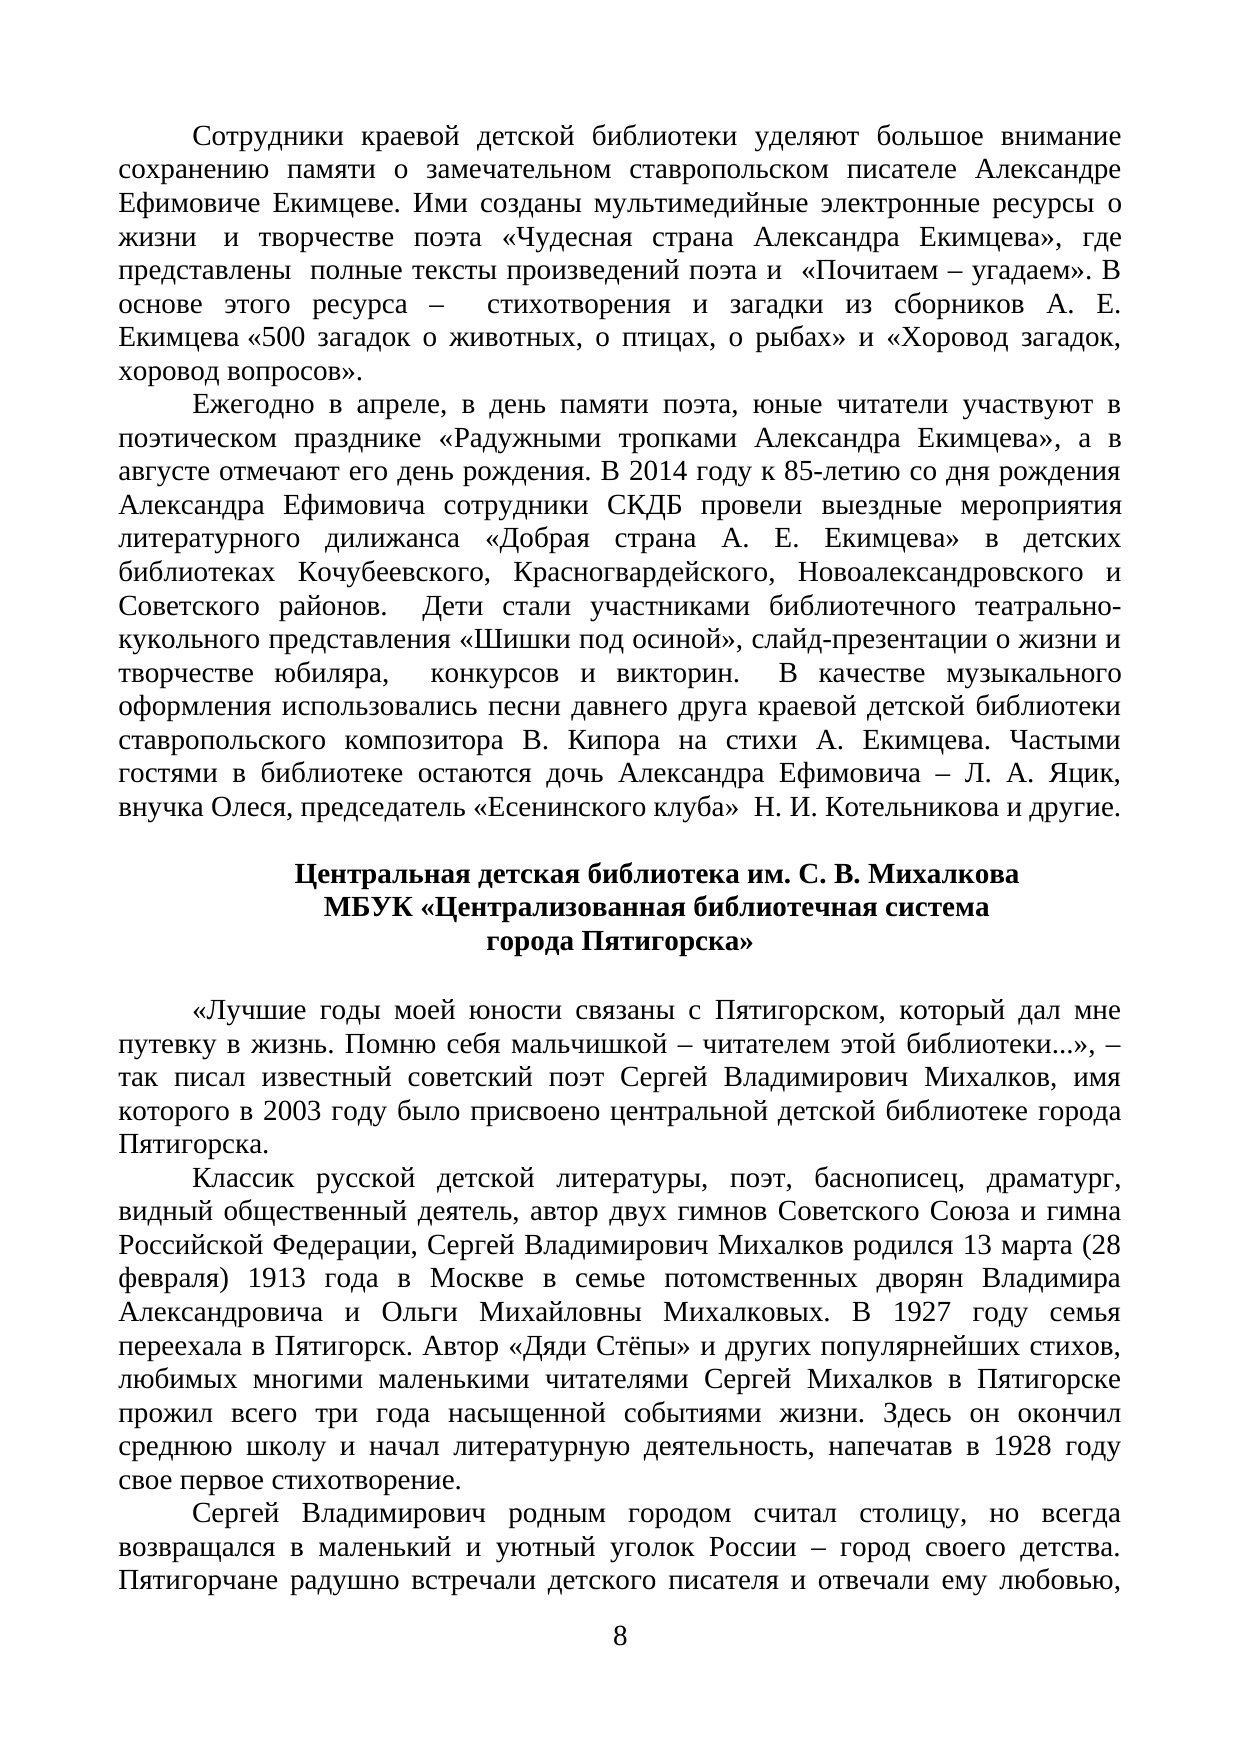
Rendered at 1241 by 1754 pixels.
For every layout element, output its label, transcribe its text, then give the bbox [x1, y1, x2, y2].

text Классик русской детской литературы, поэт, баснописец, драматург, видный общественный деятель, автор двух гимнов Советского Союза и гимна Российской Федерации, Сергей Владимирович Михалков родился 13 марта (28 февраля) 1913 года в Москве в семье потомственных дворян Владимира Александровича и Ольги Михайловны Михалковых. В 1927 году семья переехала в Пятигорск. Автор «Дяди Стёпы» и других популярнейших стихов, любимых многими маленькими читателями Сергей Михалков в Пятигорске прожил всего три года насыщенной событиями жизни. Здесь он окончил среднюю школу и начал литературную деятельность, напечатав в 1928 году свое первое стихотворение. [118, 1160, 1122, 1495]
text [118, 1495, 1122, 1596]
text города Пятигорска» [118, 923, 1122, 957]
text Центральная детская библиотека им. С. В. Михалкова [118, 856, 1122, 889]
text Сотрудники краевой детской библиотеки уделяют большое внимание сохранению памяти о замечательном ставропольском писателе Александре Ефимовиче Екимцеве. Ими созданы мультимедийные электронные ресурсы о жизни и творчестве поэта «Чудесная страна Александра Екимцева», где представлены полные тексты произведений поэта и «Почитаем – угадаем». В основе этого ресурса – стихотворения и загадки из сборников А. Е. Екимцева «500 загадок о животных, о птицах, о рыбах» и «Хоровод загадок, хоровод вопросов». [118, 118, 1122, 386]
text Ежегодно в апреле, в день памяти поэта, юные читатели участвуют в поэтическом празднике «Радужными тропками Александра Екимцева», а в августе отмечают его день рождения. В 2014 году к 85-летию со дня рождения Александра Ефимовича сотрудники СКДБ провели выездные мероприятия литературного дилижанса «Добрая страна А. Е. Екимцева» в детских библиотеках Кочубеевского, Красногвардейского, Новоалександровского и Советского районов. Дети стали участниками библиотечного театрально-кукольного представления «Шишки под осиной», слайд-презентации о жизни и творчестве юбиляра, конкурсов и викторин. В качестве музыкального оформления использовались песни давнего друга краевой детской библиотеки ставропольского композитора В. Кипора на стихи А. Екимцева. Частыми гостями в библиотеке остаются дочь Александра Ефимовича – Л. А. Яцик, внучка Олеся, председатель «Есенинского клуба» Н. И. Котельникова и другие. [118, 386, 1122, 822]
text МБУК «Централизованная библиотечная система [118, 889, 1122, 923]
text «Лучшие годы моей юности связаны с Пятигорском, который дал мне путевку в жизнь. Помню себя мальчишкой – читателем этой библиотеки...», – так писал известный советский поэт Сергей Владимирович Михалков, имя которого в 2003 году было присвоено центральной детской библиотеке города Пятигорска. [118, 992, 1122, 1160]
